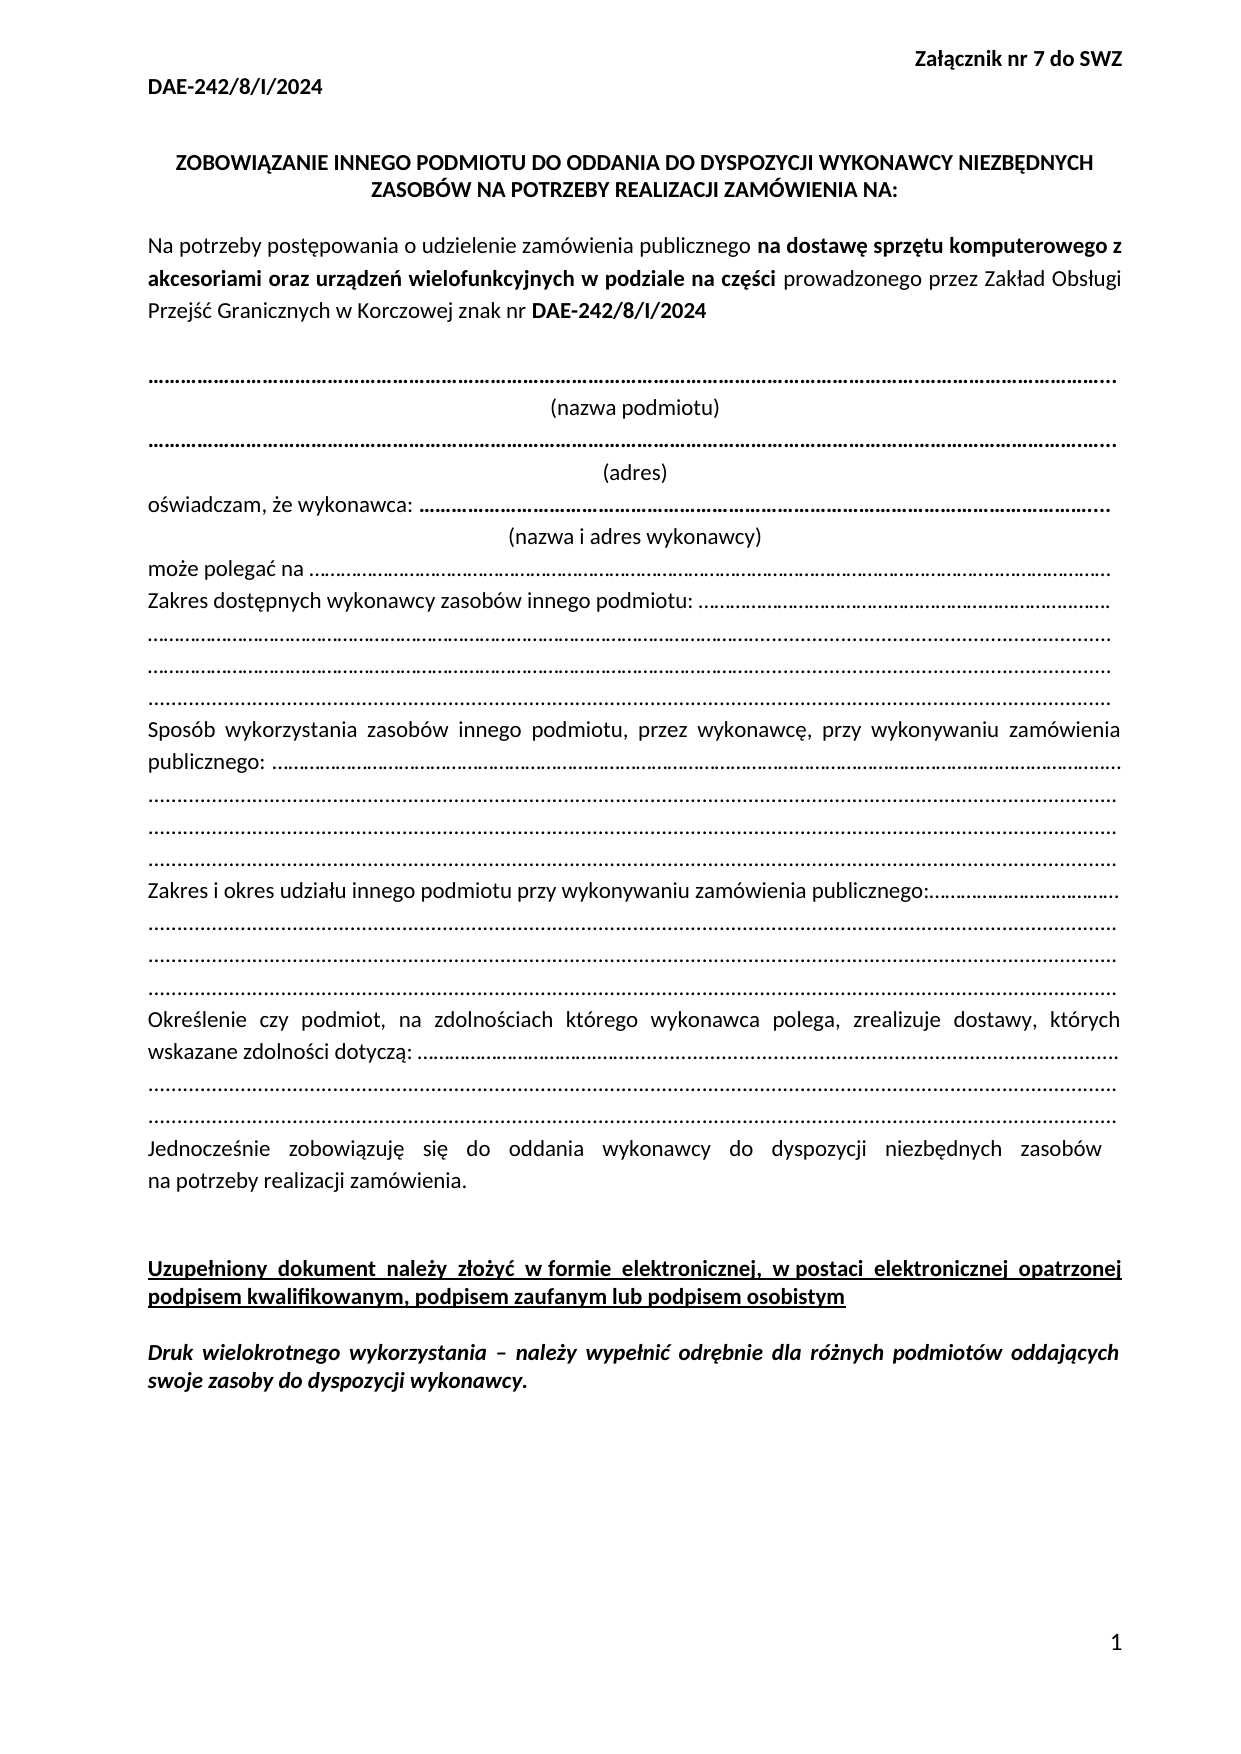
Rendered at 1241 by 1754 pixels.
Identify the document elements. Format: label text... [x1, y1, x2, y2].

text ZOBOWIĄZANIE INNEGO PODMIOTU DO ODDANIA DO DYSPOZYCJI WYKONAWCY NIEZBĘDNYCH ZASOBÓW NA POTRZEBY REALIZACJI ZAMÓWIENIA NA: [148, 148, 1122, 204]
text Uzupełniony dokument należy złożyć w formie elektronicznej, w postaci elektronicznej opatrzonej podpisem kwalifikowanym, podpisem zaufanym lub podpisem osobistym [148, 1280, 1122, 1310]
text ........................................................................................................................................................................ [148, 812, 1122, 840]
text oświadczam, że wykonawca: …………………………………………………………………………………………………………….... [148, 490, 1122, 518]
text Zakres i okres udziału innego podmiotu przy wykonywaniu zamówienia publicznego:……………………………… [148, 876, 1122, 904]
text Sposób wykorzystania zasobów innego podmiotu, przez wykonawcę, przy wykonywaniu zamówienia publicznego: …………………………………………………………………………………………………………………………………………..… ........................................................................................................................................................................ [148, 715, 1122, 808]
text ................................................................................................................................................................................................................................................................................................................................................ [148, 1069, 1122, 1129]
text ……………………………………………………………………………………………………............................................................... ……………………………………………………………………………………………………............................................................... [148, 619, 1122, 679]
text Na potrzeby postępowania o udzielenie zamówienia publicznego na dostawę sprzętu komputerowego z akcesoriami oraz urządzeń wielofunkcyjnych w podziale na części prowadzonego przez Zakład Obsługi Przejść Granicznych w Korczowej znak nr DAE-242/8/I/2024 [148, 232, 1122, 324]
text Jednocześnie zobowiązuję się do oddania wykonawcy do dyspozycji niezbędnych zasobów na potrzeby realizacji zamówienia. [148, 1134, 1122, 1194]
text Uzupełniony dokument należy złożyć w formie elektronicznej, w postaci elektronicznej opatrzonej podpisem kwalifikowanym, podpisem zaufanym lub podpisem osobistym [148, 1254, 1122, 1278]
text ....................................................................................................................................................................... [148, 683, 1122, 711]
text ........................................................................................................................................................................................................................................................................................................................................................................................................................................................................................................................ [148, 908, 1122, 1001]
text (adres) [148, 458, 1122, 486]
text może polegać na …………………………………………………………………………………………………………………..………………… [148, 554, 1122, 582]
text Druk wielokrotnego wykorzystania – należy wypełnić odrębnie dla różnych podmiotów oddających swoje zasoby do dyspozycji wykonawcy. [148, 1338, 1122, 1394]
text ……………………………………………………………………………………………………………………………………………………….…... [148, 426, 1122, 454]
text Określenie czy podmiot, na zdolnościach którego wykonawca polega, zrealizuje dostawy, których wskazane zdolności dotyczą: …………………………….……..................................................................................... [148, 1005, 1122, 1065]
text …………………………………………………………………………………………………………………………….……………………………... [148, 361, 1122, 389]
text ........................................................................................................................................................................ [148, 844, 1122, 872]
text (nazwa podmiotu) [148, 393, 1122, 421]
text Zakres dostępnych wykonawcy zasobów innego podmiotu: ……………………………………………………………..……. [148, 587, 1122, 614]
text (nazwa i adres wykonawcy) [148, 522, 1122, 550]
